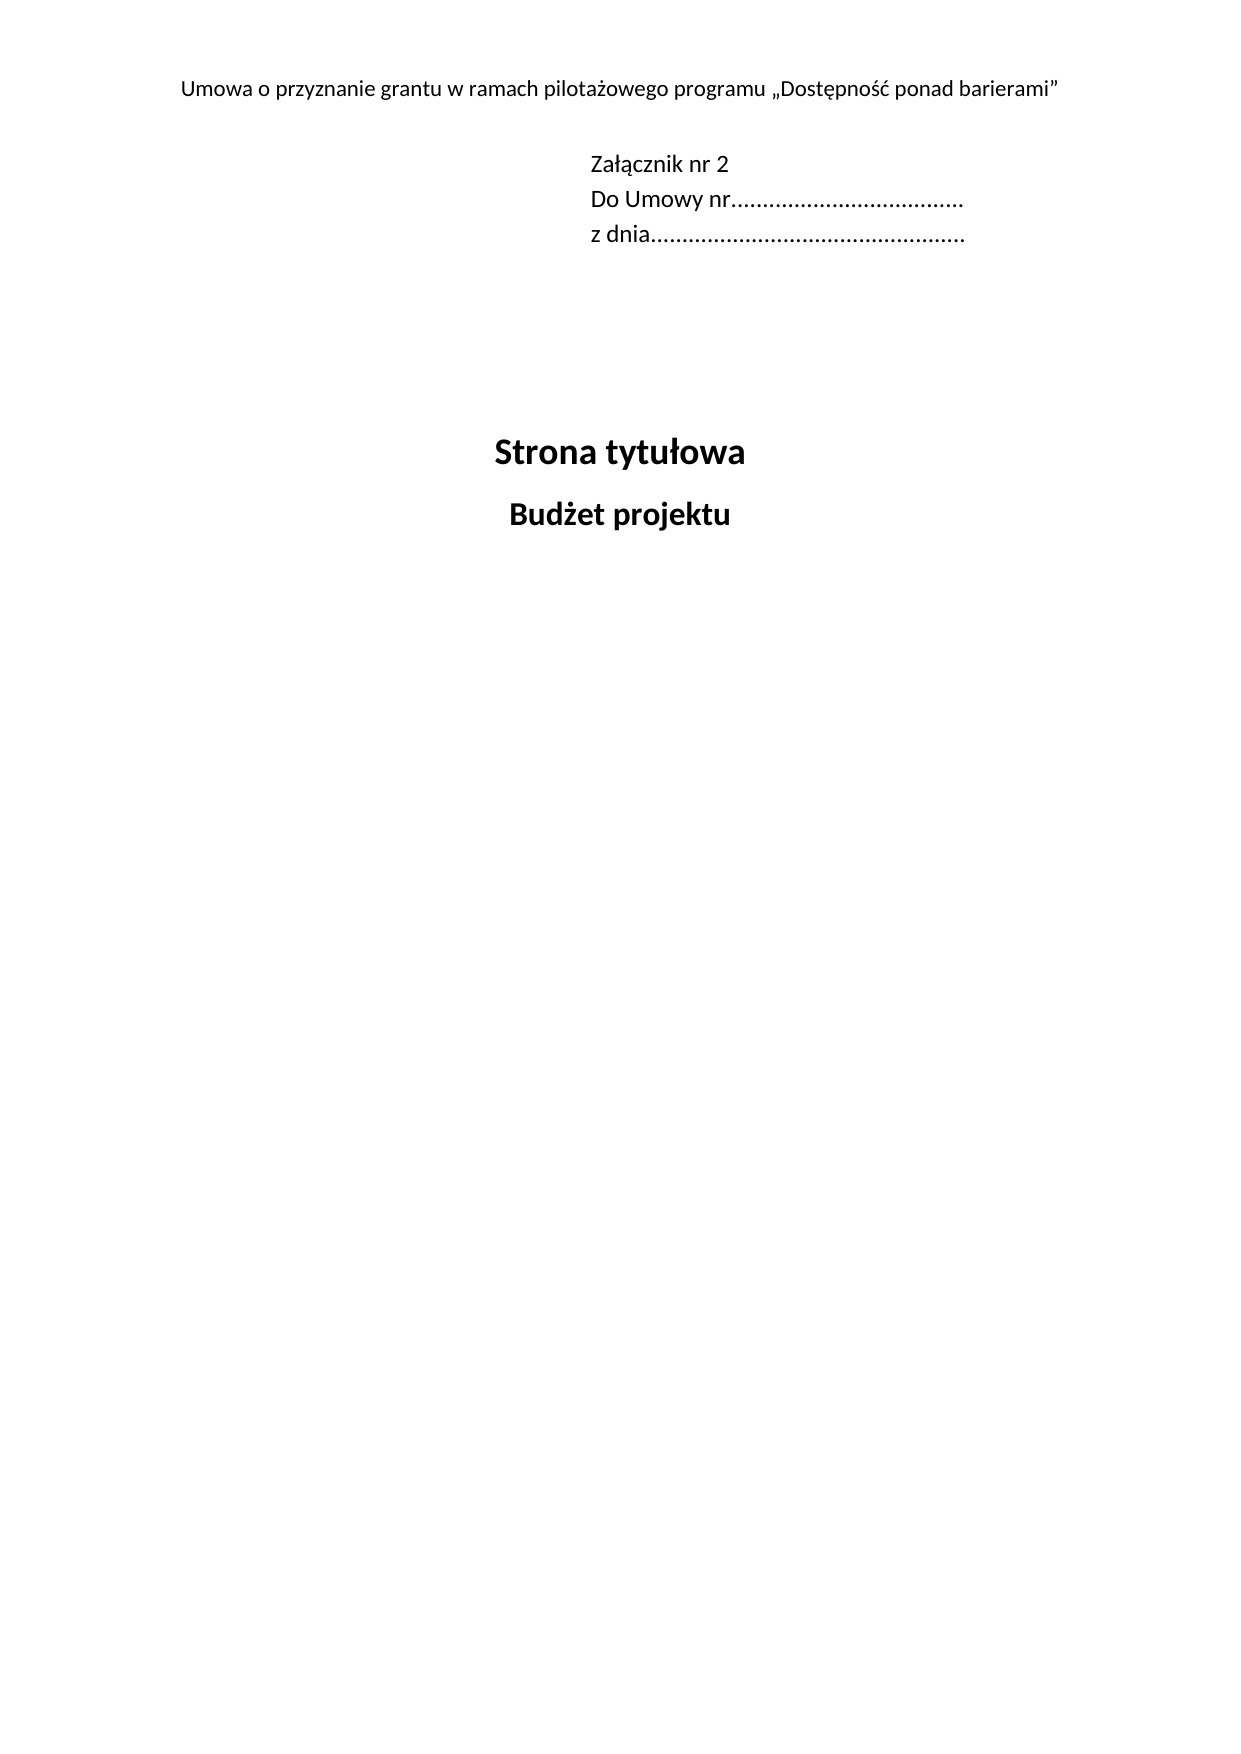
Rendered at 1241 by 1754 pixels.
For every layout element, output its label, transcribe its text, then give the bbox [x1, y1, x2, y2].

subtitle Strona tytułowa [118, 428, 1122, 473]
text Załącznik nr 2 [591, 148, 1122, 178]
text Do Umowy nr..................................... [591, 183, 1122, 213]
text Budżet projektu [118, 493, 1122, 534]
text z dnia.................................................. [591, 218, 1122, 248]
